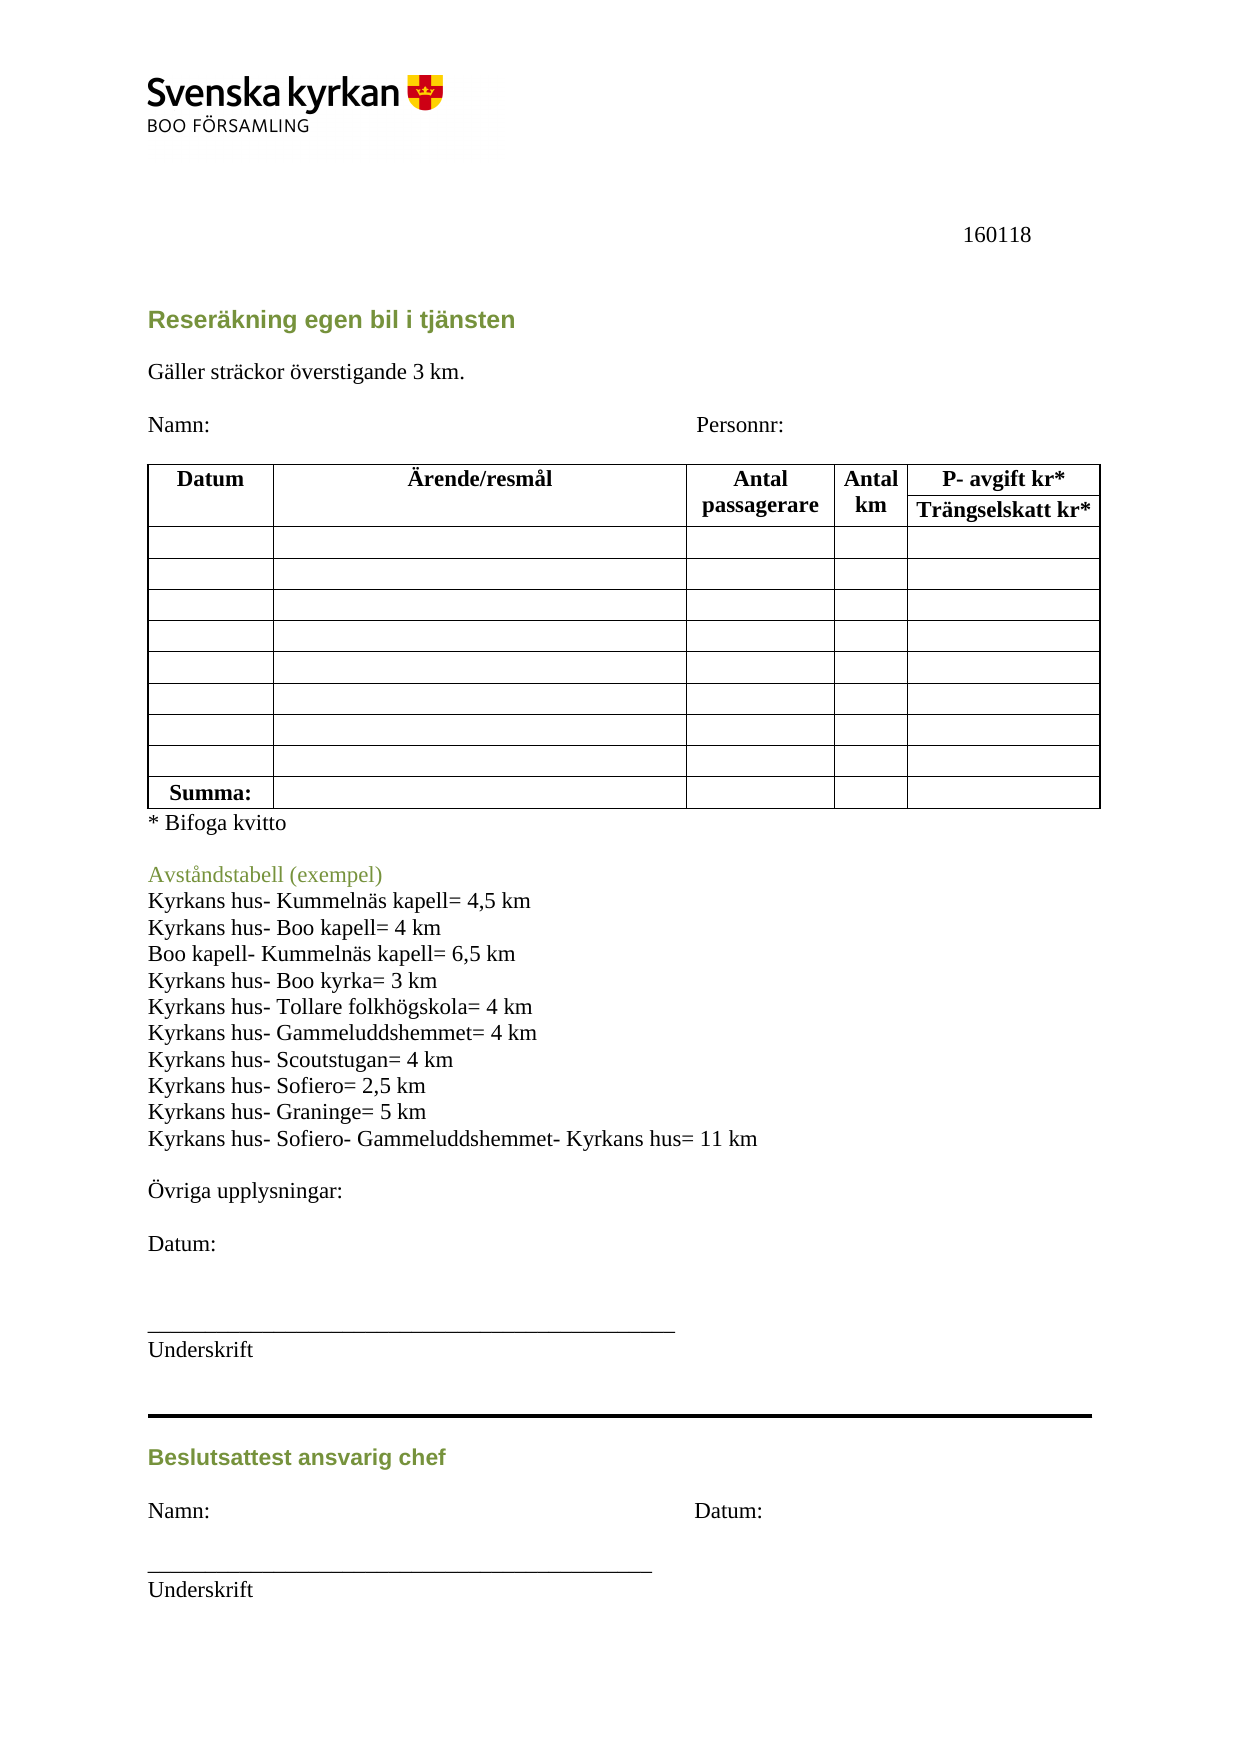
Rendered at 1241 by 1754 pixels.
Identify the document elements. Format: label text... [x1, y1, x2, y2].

table_cell [835, 715, 907, 745]
table_header P- avgift kr* [908, 465, 1099, 495]
text Gäller sträckor överstigande 3 km. [148, 358, 1092, 385]
table_cell [835, 652, 907, 682]
table_cell [149, 621, 273, 651]
text Kyrkans hus- Graninge= 5 km Kyrkans hus- Sofiero- Gammeluddshemmet- Kyrkans hus= 11 km [148, 1098, 1092, 1151]
table_header Antal passagerare [687, 465, 834, 526]
table_cell [149, 559, 273, 589]
table_cell [908, 559, 1099, 589]
table_cell [835, 684, 907, 714]
text Reseräkning egen bil i tjänsten [148, 306, 1092, 358]
table_cell [687, 684, 834, 714]
table_cell [687, 559, 834, 589]
table_header Antal km [835, 465, 907, 526]
table_cell [274, 684, 686, 714]
text ______________________________________________ Underskrift [148, 1309, 1092, 1386]
table_cell [274, 559, 686, 589]
table_cell [908, 590, 1099, 620]
table_cell [835, 746, 907, 776]
text Avståndstabell (exempel) Kyrkans hus- Kummelnäs kapell= 4,5 km [148, 861, 1092, 914]
table_cell [149, 715, 273, 745]
table_cell [908, 715, 1099, 745]
text Beslutsattest ansvarig chef [148, 1444, 1092, 1470]
table_cell [908, 652, 1099, 682]
table_cell [274, 652, 686, 682]
table_cell [687, 746, 834, 776]
table_cell [274, 621, 686, 651]
table_cell [687, 715, 834, 745]
table_cell Trängselskatt kr* [908, 496, 1099, 526]
table_cell [274, 590, 686, 620]
table_cell [835, 621, 907, 651]
table_cell [687, 777, 834, 807]
table_cell [149, 527, 273, 557]
text ____________________________________________ Underskrift [148, 1549, 1092, 1602]
table_cell [835, 527, 907, 557]
table_cell [835, 590, 907, 620]
text Boo kapell- Kummelnäs kapell= 6,5 km Kyrkans hus- Boo kyrka= 3 km Kyrkans hus- Tollare folkhögskola= 4 km Kyrkans hus- Gammeluddshemmet= 4 km Kyrkans hus- Scoutstugan= 4 km [148, 940, 1092, 1072]
table_cell [687, 590, 834, 620]
text Kyrkans hus- Boo kapell= 4 km [148, 914, 1092, 940]
text Namn: Personnr: [148, 411, 1092, 437]
picture [147, 75, 506, 163]
text Datum: [148, 1230, 1092, 1257]
table_cell [274, 746, 686, 776]
text Namn: Datum: [148, 1497, 1092, 1523]
table_header Datum [149, 465, 273, 526]
table_header Ärende/resmål [274, 465, 686, 526]
table_cell [687, 652, 834, 682]
table_cell [149, 746, 273, 776]
table_cell [149, 652, 273, 682]
text Övriga upplysningar: [148, 1177, 1092, 1204]
table_cell [149, 590, 273, 620]
table_cell [149, 684, 273, 714]
table_cell [908, 746, 1099, 776]
text 160118 [283, 222, 1092, 248]
table_cell [835, 777, 907, 807]
table_cell [908, 527, 1099, 557]
table_cell [687, 527, 834, 557]
table_cell [908, 777, 1099, 807]
table_cell [908, 621, 1099, 651]
text Kyrkans hus- Sofiero= 2,5 km [148, 1072, 1092, 1098]
table_cell [908, 684, 1099, 714]
table_cell [835, 559, 907, 589]
text * Bifoga kvitto [148, 809, 1092, 835]
table_cell [274, 527, 686, 557]
table_cell [274, 777, 686, 807]
table_cell [687, 621, 834, 651]
table_cell Summa: [149, 777, 273, 807]
table_cell [274, 715, 686, 745]
